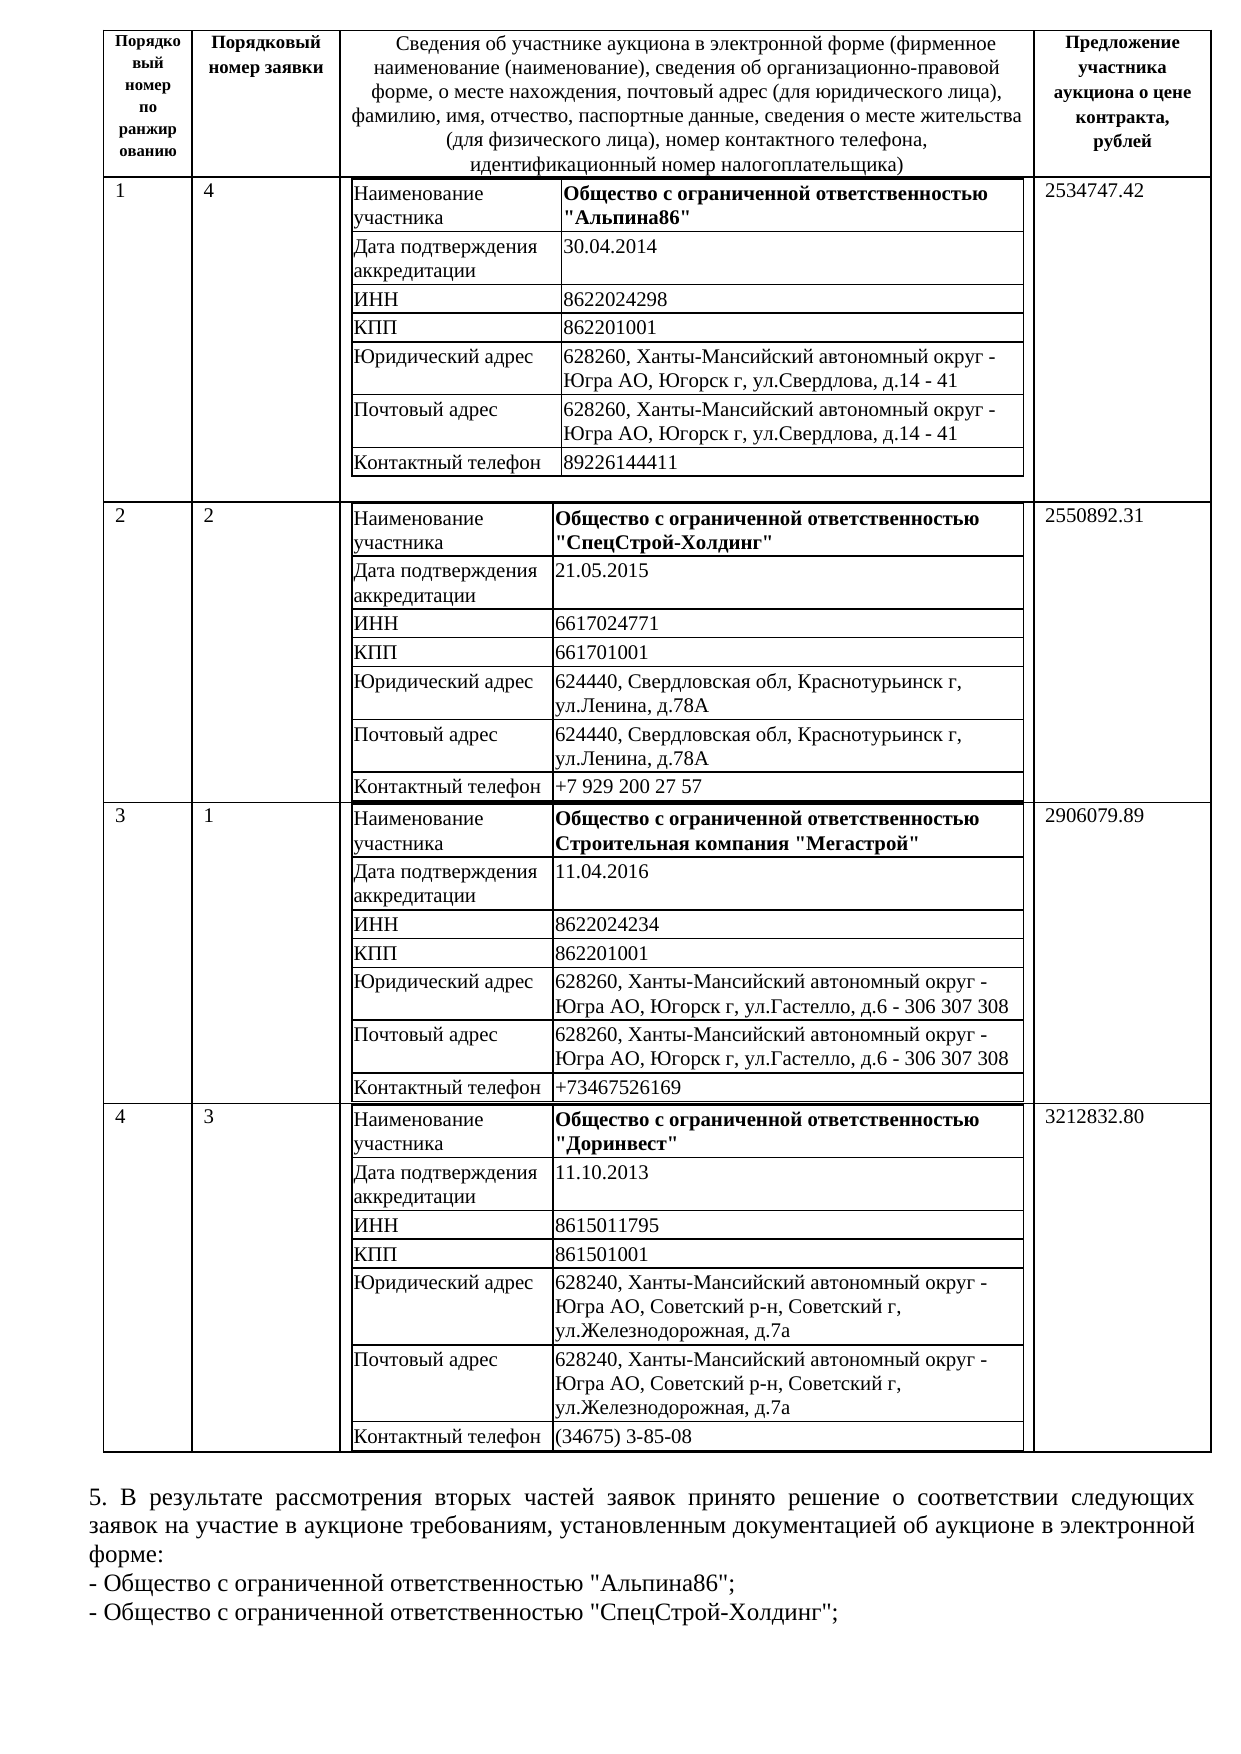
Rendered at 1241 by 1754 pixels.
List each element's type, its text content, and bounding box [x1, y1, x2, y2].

table_cell 2906079.89 [1035, 803, 1210, 1102]
table_cell 2 [104, 503, 191, 802]
table_cell [554, 858, 1023, 909]
table_cell [554, 610, 1023, 637]
table_cell [353, 638, 552, 666]
text 5. В результате рассмотрения вторых частей заявок принято решение о соответствии следующих заявок на участие в аукционе требованиям, установленным документацией об аукционе в электронной форме: [89, 1482, 1196, 1568]
table_cell [353, 1269, 552, 1344]
table_cell [353, 610, 552, 637]
table_cell [353, 720, 552, 771]
table_cell [554, 720, 1023, 771]
table_cell [554, 773, 1023, 800]
table_cell [353, 1346, 552, 1421]
table_cell [353, 667, 552, 719]
table_cell [554, 1021, 1023, 1072]
table_cell [353, 858, 552, 909]
table_cell [353, 504, 552, 555]
table_cell [554, 667, 1023, 719]
table_cell [353, 1106, 552, 1157]
table_cell [554, 504, 1023, 555]
text - Общество с ограниченной ответственностью "Альпина86"; [89, 1568, 1196, 1597]
table_cell [353, 557, 552, 608]
table_cell [353, 1021, 552, 1072]
table_cell [353, 1422, 552, 1450]
table_header Сведения об участнике аукциона в электронной форме (фирменное наименование (наименование), сведения об организационно-правовой форме, о месте нахождения, почтовый адрес (для юридического лица), фамилию, имя, отчество, паспортные данные, сведения о месте жительства (для физического лица), номер контактного телефона, идентификационный номер налогоплательщика) [341, 31, 1033, 176]
table_cell [1024, 1104, 1033, 1451]
table_cell 2534747.42 [1035, 178, 1210, 501]
table_cell [554, 638, 1023, 666]
table_cell [554, 1211, 1023, 1238]
table_cell 4 [104, 1104, 191, 1451]
table_cell [554, 939, 1023, 967]
table_cell [554, 968, 1023, 1019]
table_cell [341, 803, 351, 1102]
table_cell [353, 1158, 552, 1210]
table_cell [353, 968, 552, 1019]
table_cell [353, 805, 552, 856]
table_cell [353, 1074, 552, 1101]
table_cell [353, 1211, 552, 1238]
table_cell [353, 773, 552, 800]
table_cell [554, 1240, 1023, 1267]
table_cell [341, 178, 1033, 501]
table_cell [554, 1422, 1023, 1450]
table_cell [1024, 503, 1033, 802]
table_cell [554, 1074, 1023, 1101]
table_cell [554, 911, 1023, 938]
text - Общество с ограниченной ответственностью "СпецСтрой-Холдинг"; [89, 1597, 1196, 1625]
table_cell 4 [193, 178, 339, 501]
table_cell [554, 557, 1023, 608]
table_cell [554, 1346, 1023, 1421]
table_cell [1024, 803, 1033, 1102]
table_cell 3 [193, 1104, 339, 1451]
table_cell [554, 1106, 1023, 1157]
table_cell [554, 1158, 1023, 1210]
table_cell 3 [104, 803, 191, 1102]
table_cell 2 [193, 503, 339, 802]
table_cell [353, 911, 552, 938]
table_header Порядковый номер по ранжированию [104, 31, 191, 176]
table_header Предложение участника аукциона о цене контракта, рублей [1035, 31, 1210, 176]
table_header Порядковый номер заявки [193, 31, 339, 176]
table_cell [554, 1269, 1023, 1344]
table_cell [341, 1104, 351, 1451]
table_cell 1 [193, 803, 339, 1102]
table_cell 1 [104, 178, 191, 501]
table_cell [554, 805, 1023, 856]
table_cell [341, 503, 351, 802]
table_cell [353, 939, 552, 967]
table_cell [353, 1240, 552, 1267]
table_cell 2550892.31 [1035, 503, 1210, 802]
table_cell 3212832.80 [1035, 1104, 1210, 1451]
